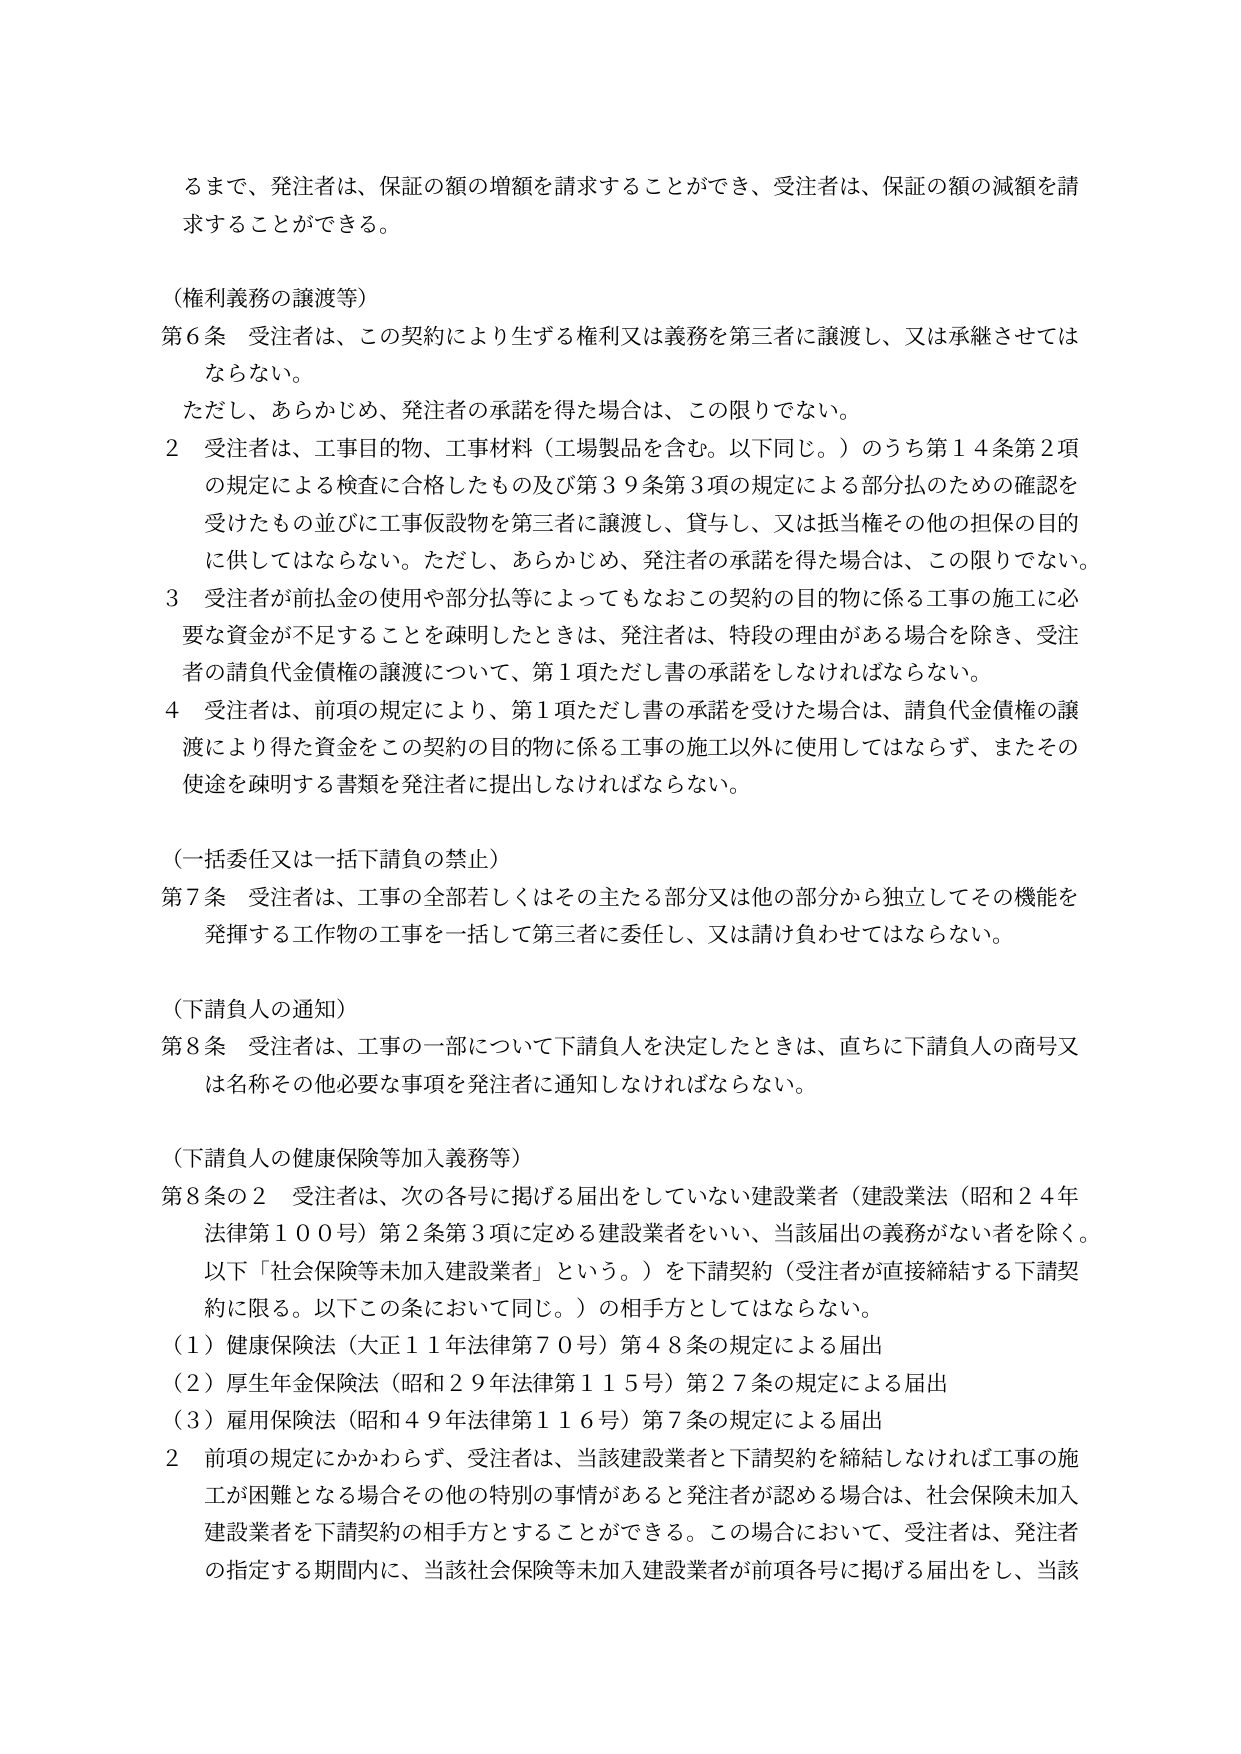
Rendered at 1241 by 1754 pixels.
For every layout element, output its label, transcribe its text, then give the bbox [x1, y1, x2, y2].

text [161, 1438, 1079, 1587]
text ３ 受注者が前払金の使用や部分払等によってもなおこの契約の目的物に係る工事の施工に必要な資金が不足することを疎明したときは、発注者は、特段の理由がある場合を除き、受注者の請負代金債権の譲渡について、第１項ただし書の承諾をしなければならない。 [161, 578, 1079, 690]
text （１）健康保険法（大正１１年法律第７０号）第４８条の規定による届出 [161, 1326, 1079, 1363]
text （３）雇用保険法（昭和４９年法律第１１６号）第７条の規定による届出 [161, 1401, 1079, 1438]
text 第８条 受注者は、工事の一部について下請負人を決定したときは、直ちに下請負人の商号又は名称その他必要な事項を発注者に通知しなければならない。 [161, 1027, 1079, 1101]
text 第７条 受注者は、工事の全部若しくはその主たる部分又は他の部分から独立してその機能を発揮する工作物の工事を一括して第三者に委任し、又は請け負わせてはならない。 [161, 877, 1079, 952]
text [161, 166, 1079, 241]
text （下請負人の通知） [161, 989, 1079, 1027]
text 第８条の２ 受注者は、次の各号に掲げる届出をしていない建設業者（建設業法（昭和２４年法律第１００号）第２条第３項に定める建設業者をいい、当該届出の義務がない者を除く。以下「社会保険等未加入建設業者」という。）を下請契約（受注者が直接締結する下請契約に限る。以下この条において同じ。）の相手方としてはならない。 [161, 1176, 1079, 1326]
text （下請負人の健康保険等加入義務等） [161, 1139, 1079, 1176]
text （権利義務の譲渡等） [161, 279, 1079, 316]
text （一括委任又は一括下請負の禁止） [161, 839, 1079, 877]
text 第６条 受注者は、この契約により生ずる権利又は義務を第三者に譲渡し、又は承継させてはならない。 [161, 316, 1079, 391]
text ２ 受注者は、工事目的物、工事材料（工場製品を含む。以下同じ。）のうち第１４条第２項の規定による検査に合格したもの及び第３９条第３項の規定による部分払のための確認を受けたもの並びに工事仮設物を第三者に譲渡し、貸与し、又は抵当権その他の担保の目的に供してはならない。ただし、あらかじめ、発注者の承諾を得た場合は、この限りでない。 [161, 428, 1079, 578]
text （２）厚生年金保険法（昭和２９年法律第１１５号）第２７条の規定による届出 [161, 1363, 1079, 1401]
text ただし、あらかじめ、発注者の承諾を得た場合は、この限りでない。 [161, 391, 1079, 428]
text ４ 受注者は、前項の規定により、第１項ただし書の承諾を受けた場合は、請負代金債権の譲渡により得た資金をこの契約の目的物に係る工事の施工以外に使用してはならず、またその使途を疎明する書類を発注者に提出しなければならない。 [161, 690, 1079, 802]
